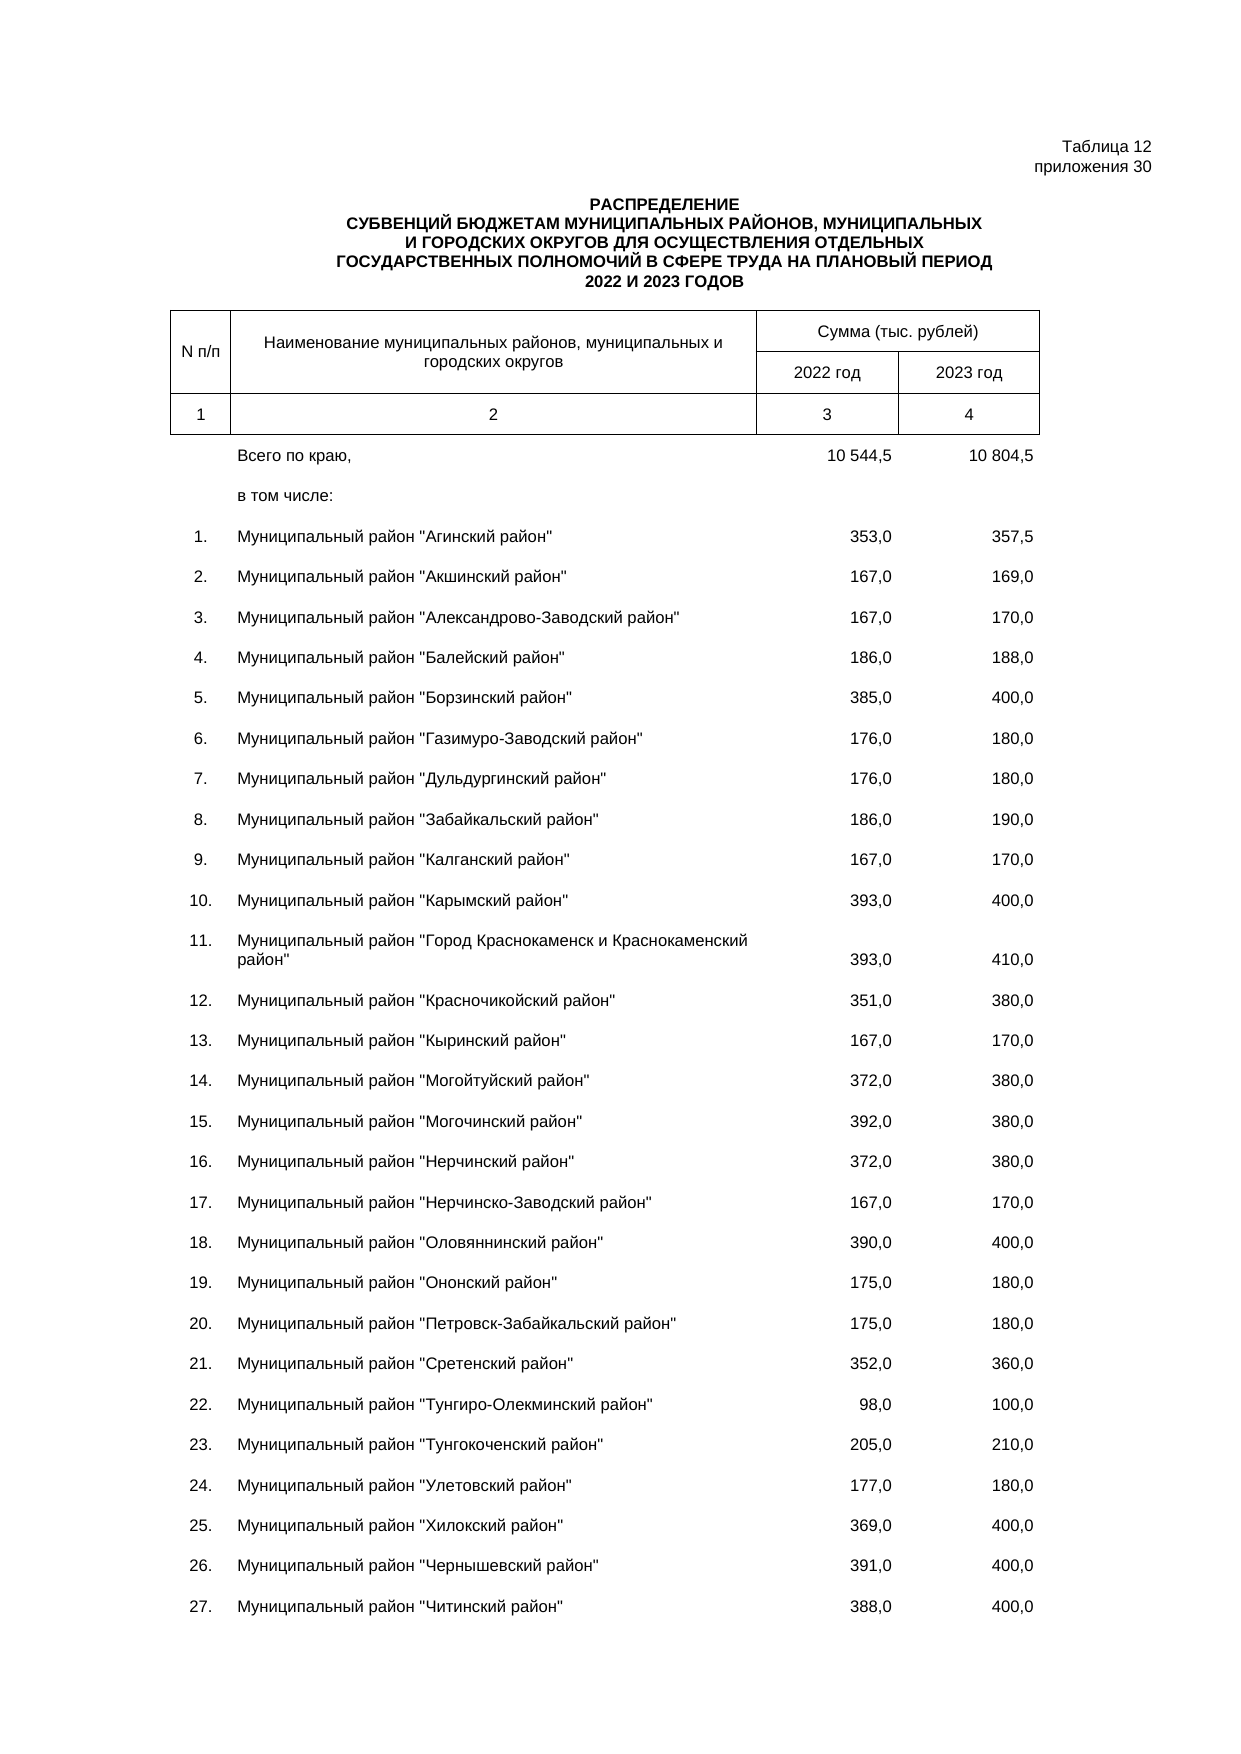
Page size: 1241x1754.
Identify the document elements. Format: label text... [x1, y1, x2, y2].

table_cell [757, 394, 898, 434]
text 2022 И 2023 ГОДОВ [177, 271, 1152, 291]
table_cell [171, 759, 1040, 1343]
text СУБВЕНЦИЙ БЮДЖЕТАМ МУНИЦИПАЛЬНЫХ РАЙОНОВ, МУНИЦИПАЛЬНЫХ [177, 214, 1152, 233]
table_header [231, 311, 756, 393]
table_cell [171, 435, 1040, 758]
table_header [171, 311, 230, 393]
text приложения 30 [177, 156, 1152, 176]
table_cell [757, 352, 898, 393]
text ГОСУДАРСТВЕННЫХ ПОЛНОМОЧИЙ В СФЕРЕ ТРУДА НА ПЛАНОВЫЙ ПЕРИОД [177, 252, 1152, 271]
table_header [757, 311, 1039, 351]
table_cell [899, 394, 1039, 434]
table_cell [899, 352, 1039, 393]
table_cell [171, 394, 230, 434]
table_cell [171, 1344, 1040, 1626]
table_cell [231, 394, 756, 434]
text И ГОРОДСКИХ ОКРУГОВ ДЛЯ ОСУЩЕСТВЛЕНИЯ ОТДЕЛЬНЫХ [177, 233, 1152, 252]
text Таблица 12 [177, 137, 1152, 156]
text РАСПРЕДЕЛЕНИЕ [177, 195, 1152, 214]
